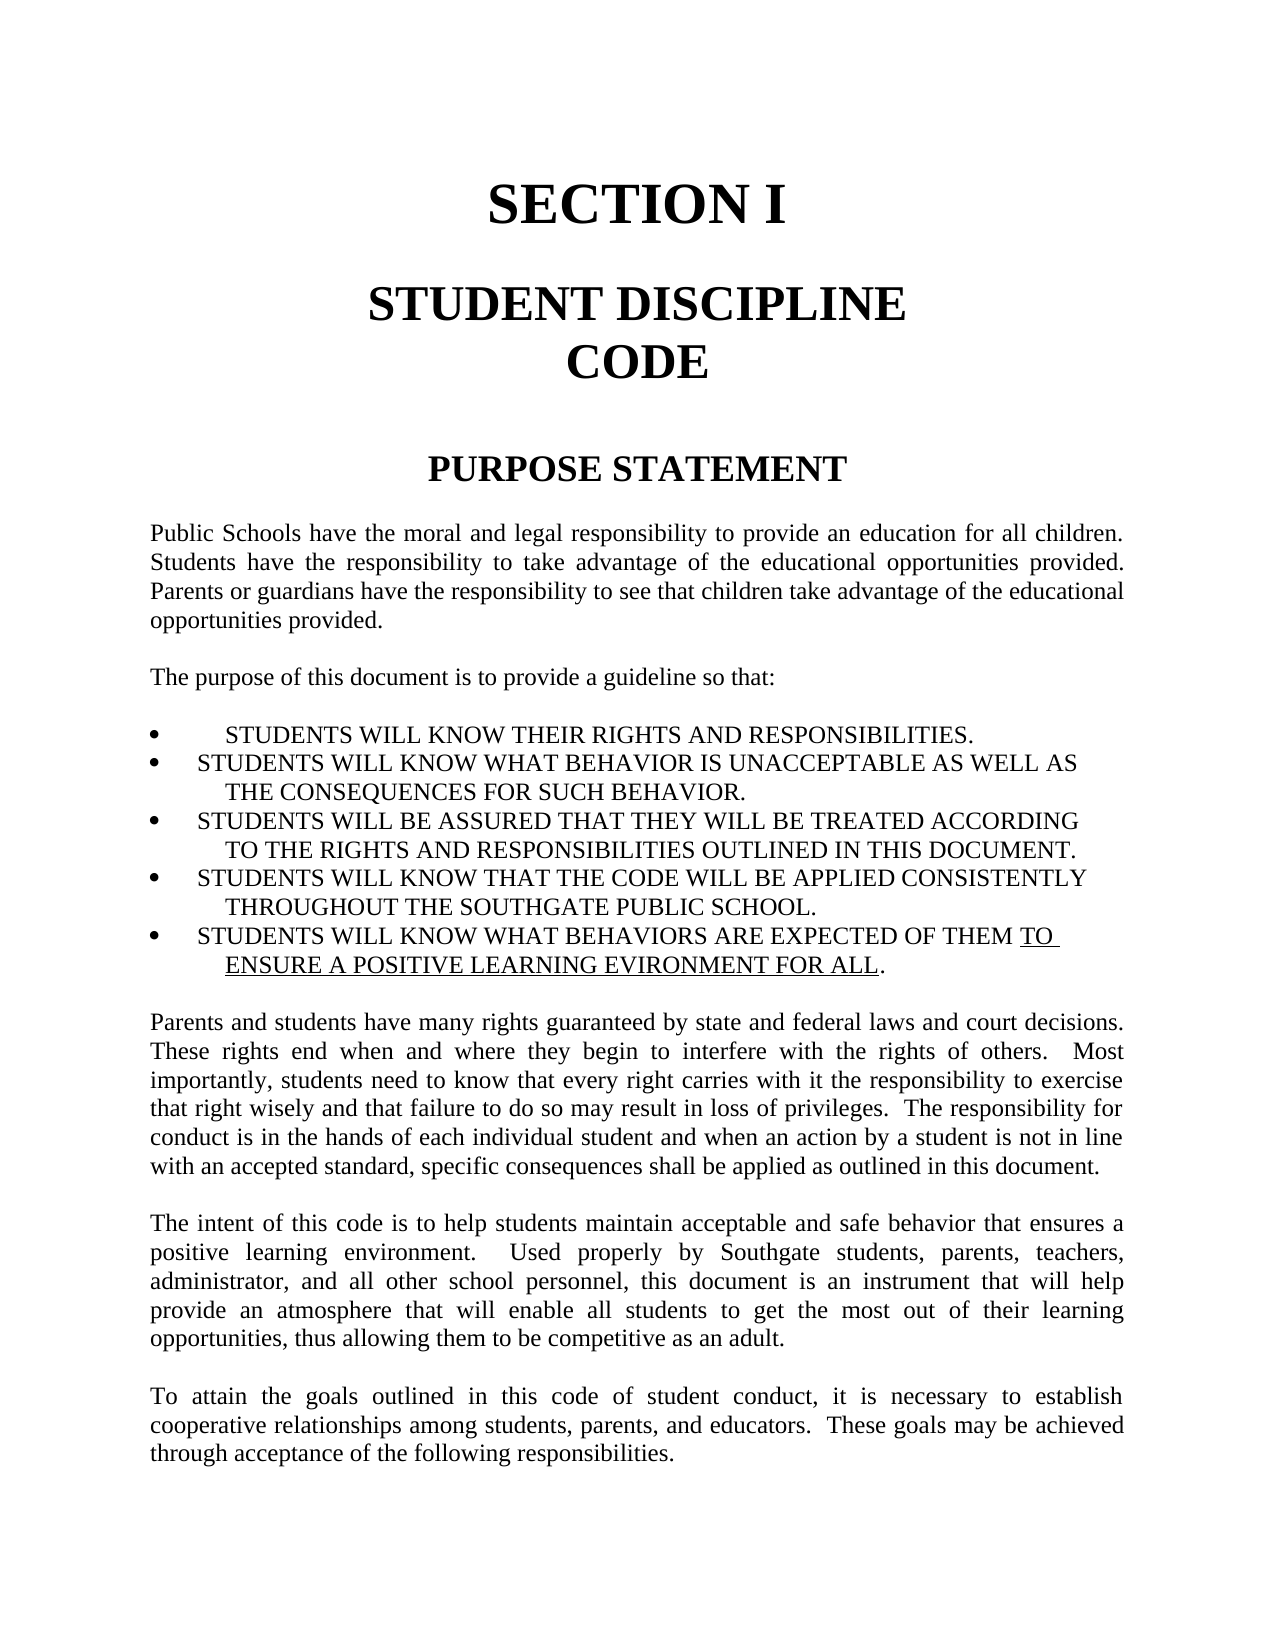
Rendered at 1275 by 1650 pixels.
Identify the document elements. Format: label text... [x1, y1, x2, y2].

text PURPOSE STATEMENT [150, 447, 1125, 490]
text Public Schools have the moral and legal responsibility to provide an education for all children. Students have the responsibility to take advantage of the educational opportunities provided. Parents or guardians have the responsibility to see that children take advantage of the educational opportunities provided. [150, 518, 1125, 633]
text The purpose of this document is to provide a guideline so that: [150, 662, 1125, 691]
list STUDENTS WILL KNOW WHAT BEHAVIOR IS UNACCEPTABLE AS WELL AS [150, 748, 1125, 777]
text ENSURE A POSITIVE LEARNING EVIRONMENT FOR ALL. [150, 950, 1125, 978]
title STUDENT DISCIPLINE [150, 274, 1125, 332]
list STUDENTS WILL BE ASSURED THAT THEY WILL BE TREATED ACCORDING [150, 806, 1125, 835]
text TO THE RIGHTS AND RESPONSIBILITIES OUTLINED IN THIS DOCUMENT. [150, 835, 1125, 863]
title CODE [150, 332, 1125, 389]
list STUDENTS WILL KNOW WHAT BEHAVIORS ARE EXPECTED OF THEM TO [150, 921, 1125, 950]
text To attain the goals outlined in this code of student conduct, it is necessary to establish cooperative relationships among students, parents, and educators. These goals may be achieved through acceptance of the following responsibilities. [150, 1381, 1125, 1467]
text SECTION I [150, 169, 1125, 236]
text THE CONSEQUENCES FOR SUCH BEHAVIOR. [150, 777, 1125, 806]
list STUDENTS WILL KNOW THAT THE CODE WILL BE APPLIED CONSISTENTLY [150, 863, 1125, 892]
text Parents and students have many rights guaranteed by state and federal laws and court decisions. These rights end when and where they begin to interfere with the rights of others. Most importantly, students need to know that every right carries with it the responsibility to exercise that right wisely and that failure to do so may result in loss of privileges. The responsibility for conduct is in the hands of each individual student and when an action by a student is not in line with an accepted standard, specific consequences shall be applied as outlined in this document. [150, 1007, 1125, 1180]
text The intent of this code is to help students maintain acceptable and safe behavior that ensures a positive learning environment. Used properly by Southgate students, parents, teachers, administrator, and all other school personnel, this document is an instrument that will help provide an atmosphere that will enable all students to get the most out of their learning opportunities, thus allowing them to be competitive as an adult. [150, 1208, 1125, 1352]
list STUDENTS WILL KNOW THEIR RIGHTS AND RESPONSIBILITIES. [150, 720, 1125, 748]
text THROUGHOUT THE SOUTHGATE PUBLIC SCHOOL. [150, 892, 1125, 921]
